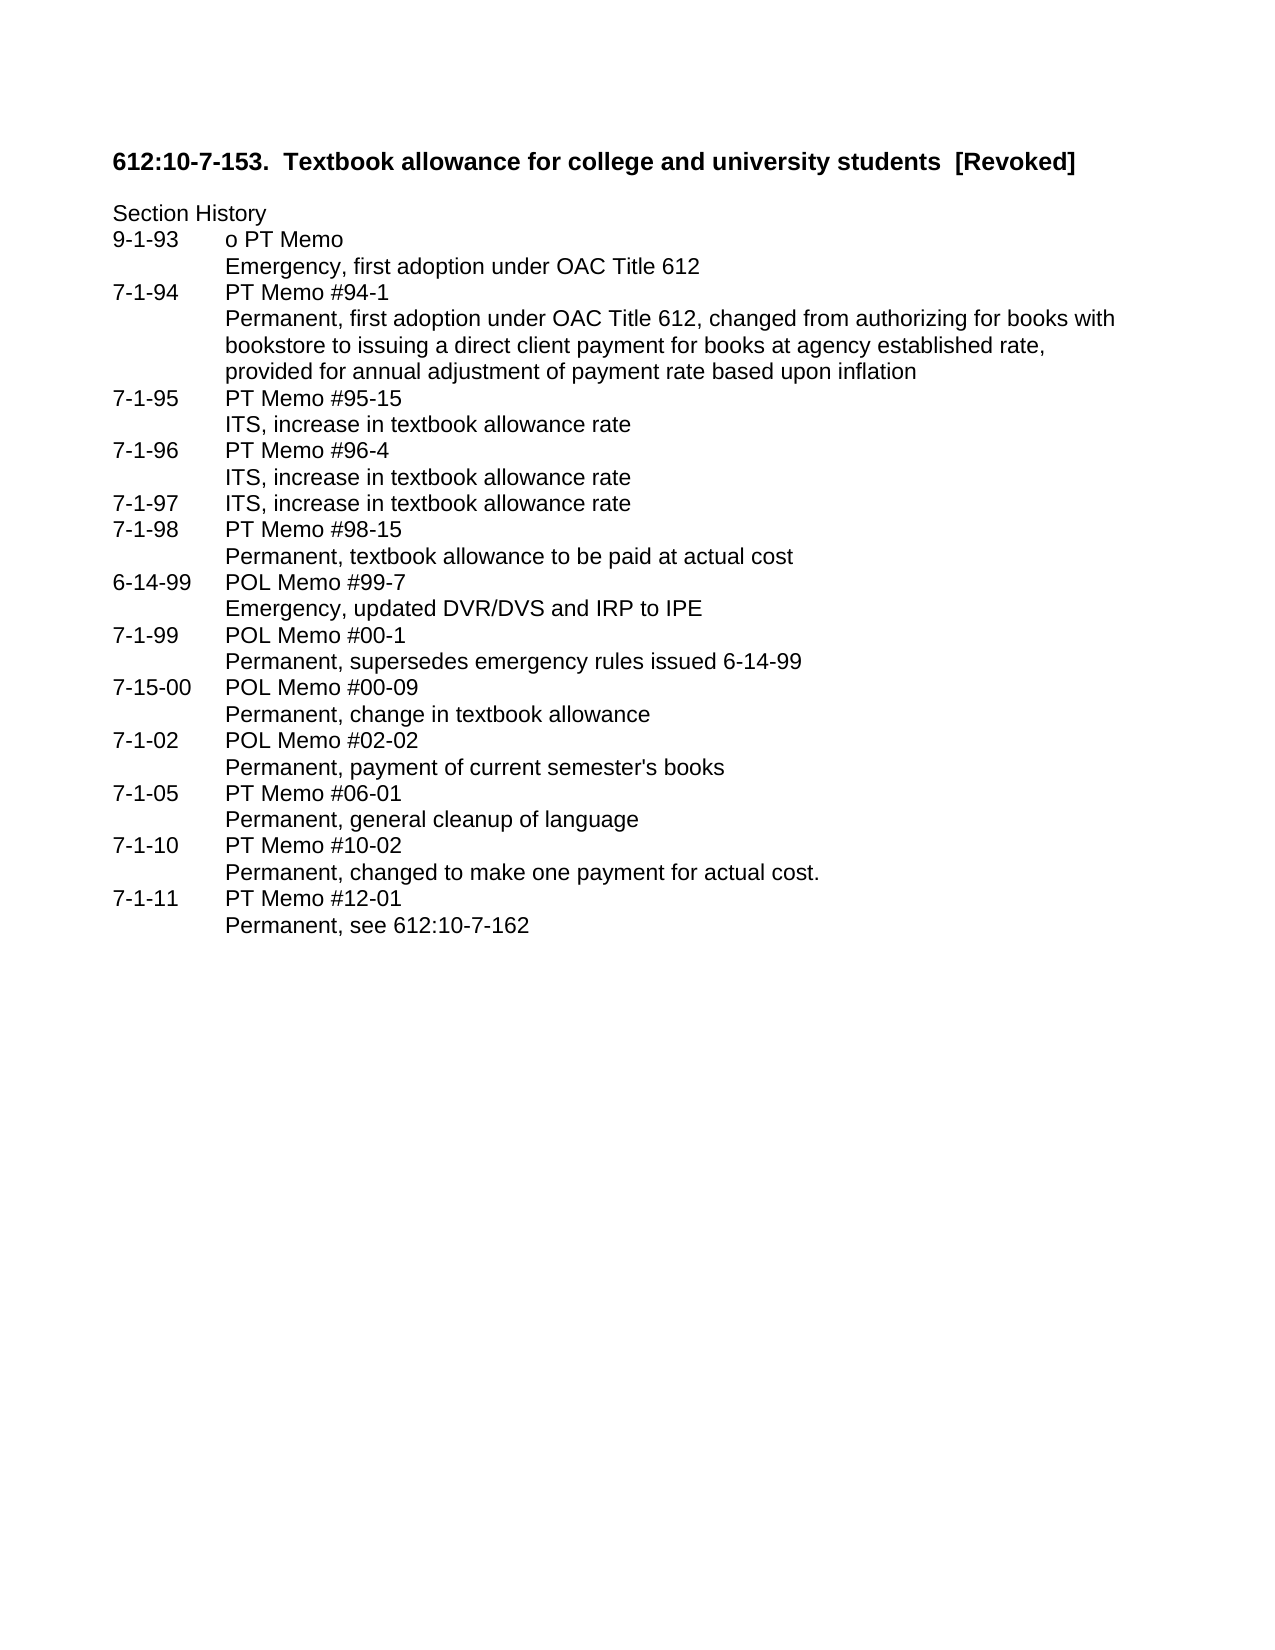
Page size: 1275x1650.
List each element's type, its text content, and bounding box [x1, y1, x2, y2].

text Section History [112, 200, 1134, 226]
text ITS, increase in textbook allowance rate [112, 411, 1134, 437]
text 7-1-95 PT Memo #95-15 [112, 384, 1134, 411]
text ITS, increase in textbook allowance rate [112, 463, 1134, 490]
text 7-1-94 PT Memo #94-1 [112, 279, 1134, 305]
text Permanent, changed to make one payment for actual cost. [112, 859, 1134, 885]
text 7-1-10 PT Memo #10-02 [112, 832, 1134, 859]
text 7-1-05 PT Memo #06-01 [112, 780, 1134, 806]
text 7-15-00 POL Memo #00-09 [112, 674, 1134, 701]
text Permanent, general cleanup of language [112, 806, 1134, 832]
text Permanent, supersedes emergency rules issued 6-14-99 [112, 648, 1134, 674]
text 7-1-96 PT Memo #96-4 [112, 437, 1134, 463]
text 7-1-99 POL Memo #00-1 [112, 622, 1134, 648]
text 7-1-97 ITS, increase in textbook allowance rate [112, 490, 1134, 516]
text Emergency, first adoption under OAC Title 612 [112, 253, 1134, 279]
text Permanent, first adoption under OAC Title 612, changed from authorizing for books with bookstore to issuing a direct client payment for books at agency established rate, provided for annual adjustment of payment rate based upon inflation [225, 305, 1134, 384]
text Permanent, textbook allowance to be paid at actual cost [112, 543, 1134, 569]
text 7-1-98 PT Memo #98-15 [112, 516, 1134, 543]
subtitle 612:10-7-153. Textbook allowance for college and university students [Revoked] [112, 150, 1134, 175]
text 9-1-93 o PT Memo [112, 226, 1134, 253]
text Permanent, see 612:10-7-162 [112, 912, 1134, 938]
text 7-1-11 PT Memo #12-01 [112, 885, 1134, 912]
text Permanent, payment of current semester's books [112, 753, 1134, 780]
text Emergency, updated DVR/DVS and IRP to IPE [112, 595, 1134, 622]
text 7-1-02 POL Memo #02-02 [112, 727, 1134, 753]
text 6-14-99 POL Memo #99-7 [112, 569, 1134, 595]
text Permanent, change in textbook allowance [112, 701, 1134, 727]
